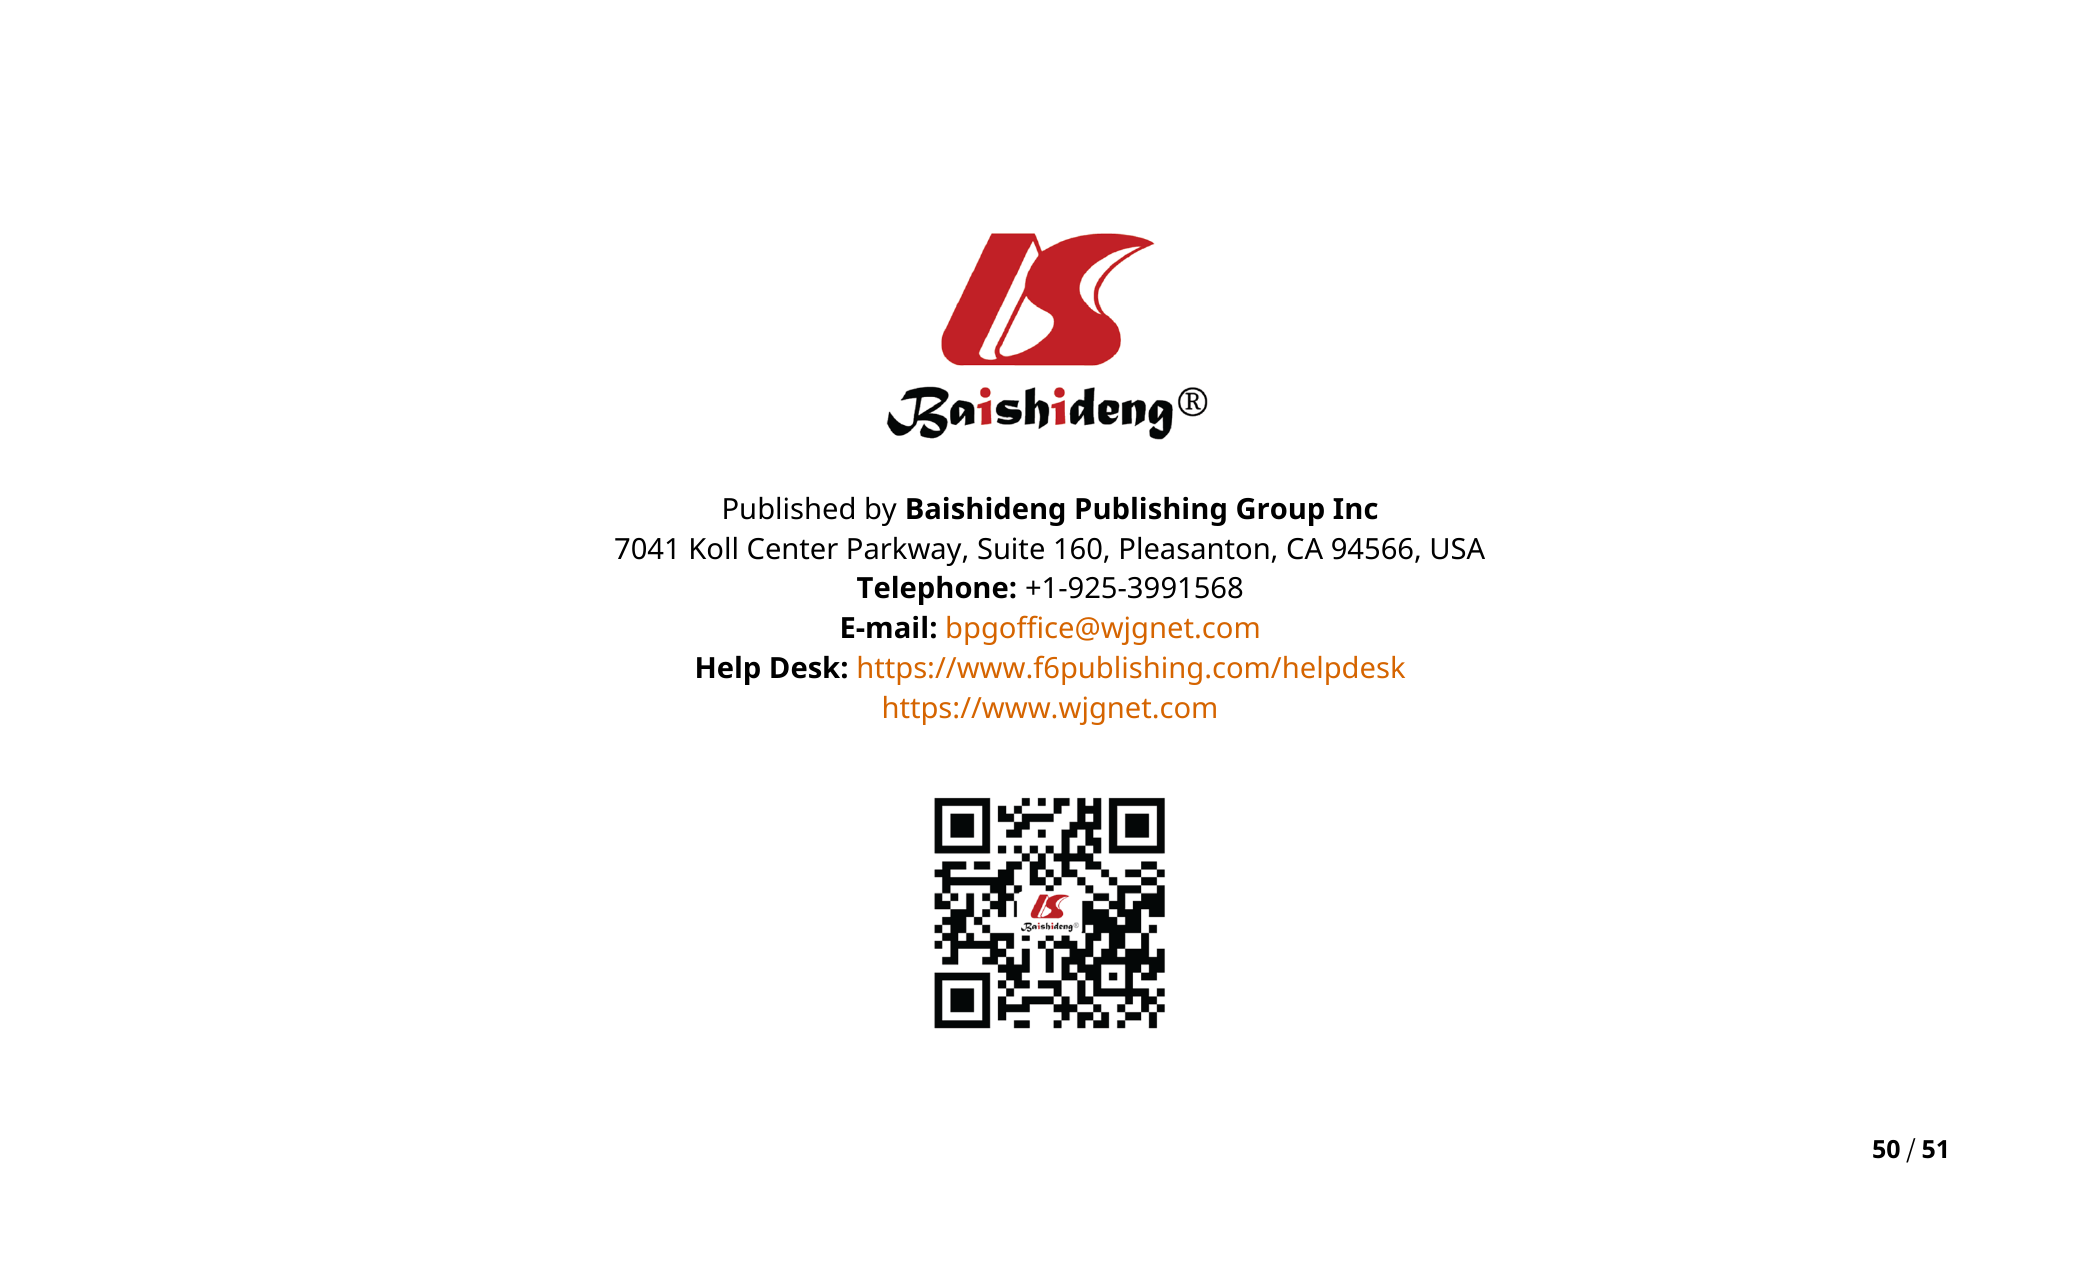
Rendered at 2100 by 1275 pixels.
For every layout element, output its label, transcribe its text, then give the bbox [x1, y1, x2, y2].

text https://www.wjgnet.com [150, 687, 1950, 727]
picture [845, 218, 1256, 455]
text 7041 Koll Center Parkway, Suite 160, Pleasanton, CA 94566, USA [150, 528, 1950, 568]
text Telephone: +1-925-3991568 [150, 568, 1950, 607]
text Help Desk: https://www.f6publishing.com/helpdesk [150, 647, 1950, 687]
picture [931, 794, 1169, 1031]
text Published by Baishideng Publishing Group Inc [150, 488, 1950, 528]
text E-mail: bpgoffice@wjgnet.com [150, 607, 1950, 647]
